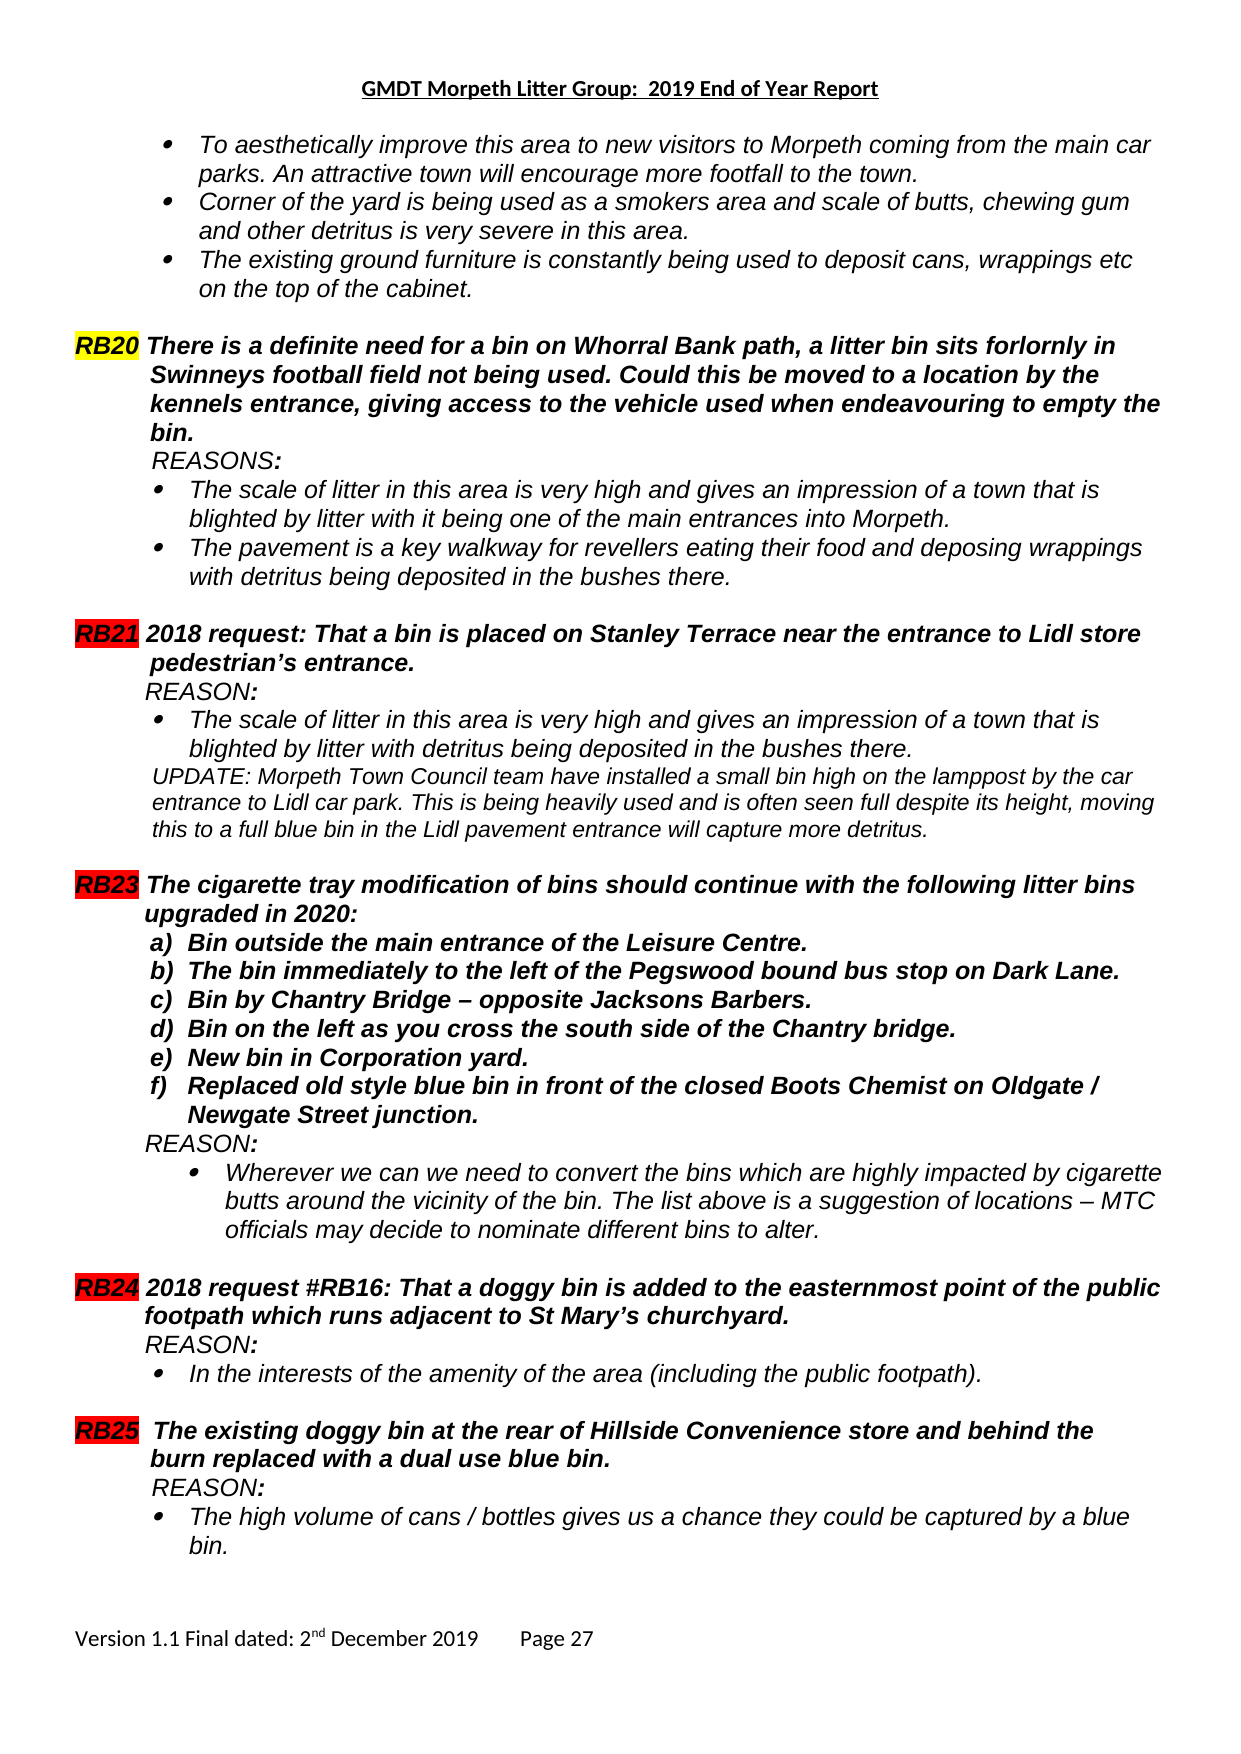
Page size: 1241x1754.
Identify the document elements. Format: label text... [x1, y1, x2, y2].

text UPDATE: Morpeth Town Council team have installed a small bin high on the lamppost by the car entrance to Lidl car park. This is being heavily used and is often seen full despite its height, moving this to a full blue bin in the Lidl pavement entrance will capture more detritus. [152, 763, 1165, 842]
list The pavement is a key walkway for revellers eating their food and deposing wrappings with detritus being deposited in the bushes there. [152, 533, 1165, 590]
list Corner of the yard is being used as a smokers area and scale of butts, chewing gum and other detritus is very severe in this area. [161, 187, 1165, 245]
list To aesthetically improve this area to new visitors to Morpeth coming from the main car parks. An attractive town will encourage more footfall to the town. [161, 130, 1165, 187]
list Bin by Chantry Bridge – opposite Jacksons Barbers. [150, 985, 1165, 1014]
text upgraded in 2020: [75, 899, 1165, 927]
list Bin outside the main entrance of the Leisure Centre. [150, 927, 1165, 956]
list Bin on the left as you cross the south side of the Chantry bridge. [150, 1014, 1165, 1042]
list The scale of litter in this area is very high and gives an impression of a town that is blighted by litter with detritus being deposited in the bushes there. [152, 705, 1165, 763]
text RB20 There is a definite need for a bin on Whorral Bank path, a litter bin sits forlornly in [139, 331, 1165, 360]
text REASON: [75, 1473, 1165, 1502]
text REASONS: [75, 446, 1165, 475]
text footpath which runs adjacent to St Mary’s churchyard. [75, 1301, 1165, 1330]
list The bin immediately to the left of the Pegswood bound bus stop on Dark Lane. [150, 956, 1165, 985]
list In the interests of the amenity of the area (including the public footpath). [152, 1359, 1165, 1388]
list The high volume of cans / bottles gives us a chance they could be captured by a blue bin. [152, 1502, 1165, 1559]
list The scale of litter in this area is very high and gives an impression of a town that is blighted by litter with it being one of the main entrances into Morpeth. [152, 475, 1165, 533]
list The existing ground furniture is constantly being used to deposit cans, wrappings etc on the top of the cabinet. [161, 245, 1165, 303]
text RB21 2018 request: That a bin is placed on Stanley Terrace near the entrance to Lidl store [139, 619, 1165, 648]
list Replaced old style blue bin in front of the closed Boots Chemist on Oldgate / Newgate Street junction. [150, 1071, 1165, 1129]
text RB24 2018 request #RB16: That a doggy bin is added to the easternmost point of the public [139, 1273, 1165, 1301]
text REASON: [75, 1330, 1165, 1359]
list Wherever we can we need to convert the bins which are highly impacted by cigarette butts around the vicinity of the bin. The list above is a suggestion of locations – MTC officials may decide to nominate different bins to alter. [187, 1157, 1165, 1244]
text burn replaced with a dual use blue bin. [75, 1444, 1165, 1473]
text RB25 The existing doggy bin at the rear of Hillside Convenience store and behind the [139, 1416, 1165, 1444]
text REASON: [75, 1129, 1165, 1157]
text Swinneys football field not being used. Could this be moved to a location by the kennels entrance, giving access to the vehicle used when endeavouring to empty the bin. [150, 360, 1165, 446]
text pedestrian’s entrance. [75, 648, 1165, 677]
list New bin in Corporation yard. [150, 1042, 1165, 1071]
text REASON: [75, 677, 1165, 705]
text RB23 The cigarette tray modification of bins should continue with the following litter bins [139, 870, 1165, 899]
